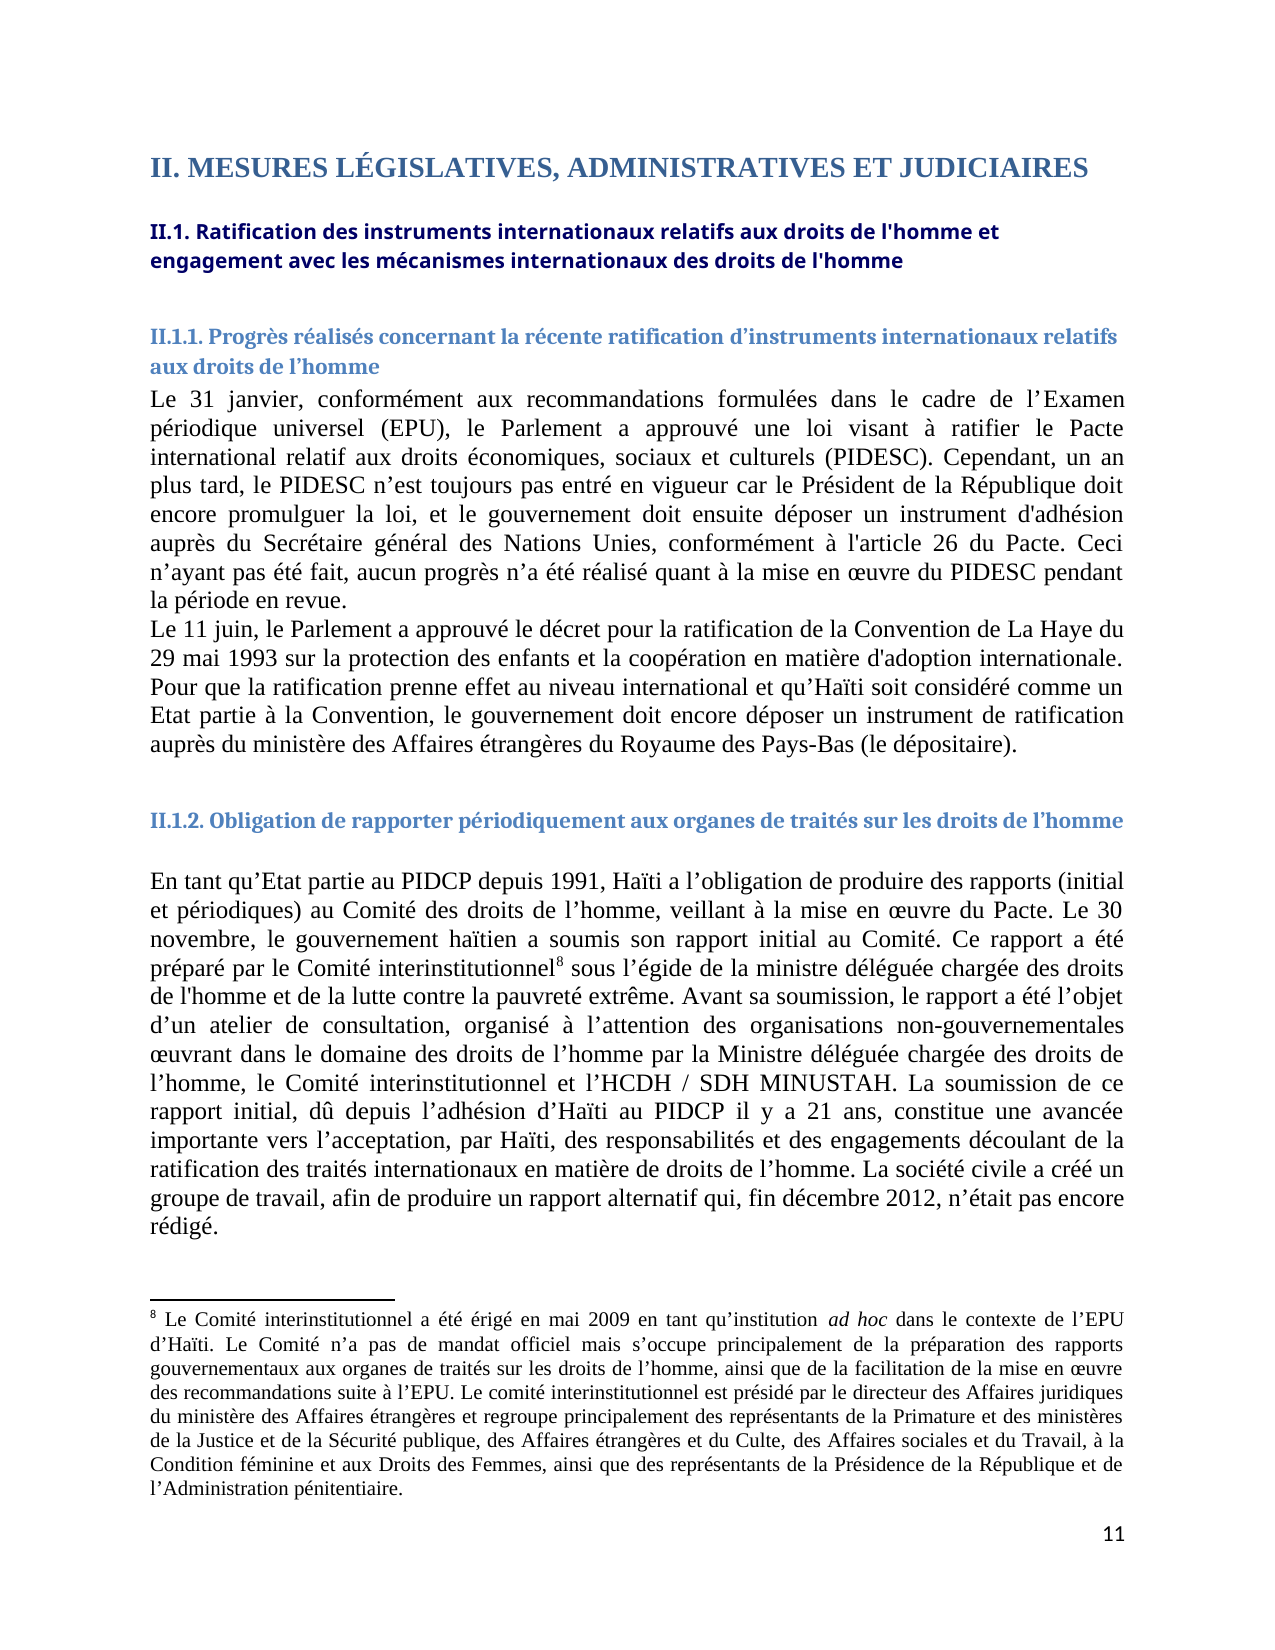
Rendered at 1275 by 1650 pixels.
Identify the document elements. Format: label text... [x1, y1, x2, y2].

text On 11 June, the Haitian Parliament approved the Decree for the ratification of the Hague Convention of 29 May 1993 on the Protection of Children and Co-operation in Respect of Inter-country adoptiLe 11 juin, le Parlement a approuvé le décret pour la ratification de la Convention de La Haye du 29 mai 1993 sur la protection des enfants et la coopération en matière d'adoption internationale.For the ratification to take effect at the international level and for Haiti to be considered a State Party to the Convention, Haiti is yet to deposit its instrument of ratification before the Ministry of Foreign Affairs of the Kingdom of the Netherlands (the depository). Pour que la ratification prenne effet au niveau international et qu’Haïti soit considéré comme un Etat partie à la Convention, le gouvernement doit encore déposer un instrument de ratification auprès du ministère des Affaires étrangères du Royaume des Pays-Bas (le dépositaire). [150, 614, 1125, 758]
text II. MESURES LÉGISLATIVES, ADMINISTRATIVES ET JUDICIAIRES [150, 150, 1125, 183]
text II.1. Haiti ' s Ratification of International Human Rights Instruments and Engagement with International Human Rights MechanA. Ratification des instruments internationaux relatifs aux droits de l'homme et engagement avec les mécanismes internationaux des droits de l'homme [150, 217, 1125, 274]
text II.1.1. Progrès réalisés concernant la récente ratification d’instruments internationaux relatifs aux droits de l’homme [150, 324, 1125, 380]
text En tant qu’Etat partie au PIDCP depuis 1991, Haïti a l’obligation de produire des rapports (initial et périodiques) au Comité des droits de l’homme, veillant à la mise en œuvre du Pacte. Le 30 novembre, le gouvernement haïtien a soumis son rapport initial au Comité. Ce rapport a été préparé par le Comité interinstitutionnel sous l’égide de la ministre déléguée chargée des droits de l'homme et de la lutte contre la pauvreté extrême. Avant sa soumission, le rapport a été l’objet d’un atelier de consultation, organisé à l’attention des organisations non-gouvernementales œuvrant dans le domaine des droits de l’homme par la Ministre déléguée chargée des droits de l’homme, le Comité interinstitutionnel et l’HCDH / SDH MINUSTAH. La soumission de ce rapport initial, dû depuis l’adhésion d’Haïti au PIDCP il y a 21 ans, constitue une avancée importante vers l’acceptation, par Haïti, des responsabilités et des engagements découlant de la ratification des traités internationaux en matière de droits de l’homme. La société civile a créé un groupe de travail, afin de produire un rapport alternatif qui, fin décembre 2012, n’était pas encore rédigé. [150, 866, 1125, 1240]
text On 31 January, the Haitian Parliament approved a law to ratify the International Covenant on Economic, Social and Cultural Rights with a total of 55 votes in favour, 13 against and five abstenLe 31 janvier, conformément aux recommandations formulées dans le cadre de l’Examen périodique universel (EPU), le Parlement a approuvé une loi visant à ratifier le Pacte international relatif aux droits économiques, sociaux et culturels (PIDESC). Cependant, un an plus tard, le PIDESC n’est toujours pas entré en vigueur car le Président de la République doit encore promulguer la loi, et le gouvernement doit ensuite déposer un instrument d'adhésion auprès du Secrétaire général des Nations Unies, conformément à l'article 26 du Pacte. Ceci n’ayant pas été fait, aucun progrès n’a été réalisé quant à la mise en œuvre du PIDESC pendant la période en revue. [150, 384, 1125, 614]
text II.1.2. Obligation de rapporter périodiquement aux organes de traités sur les droits de l’homme [150, 807, 1125, 834]
